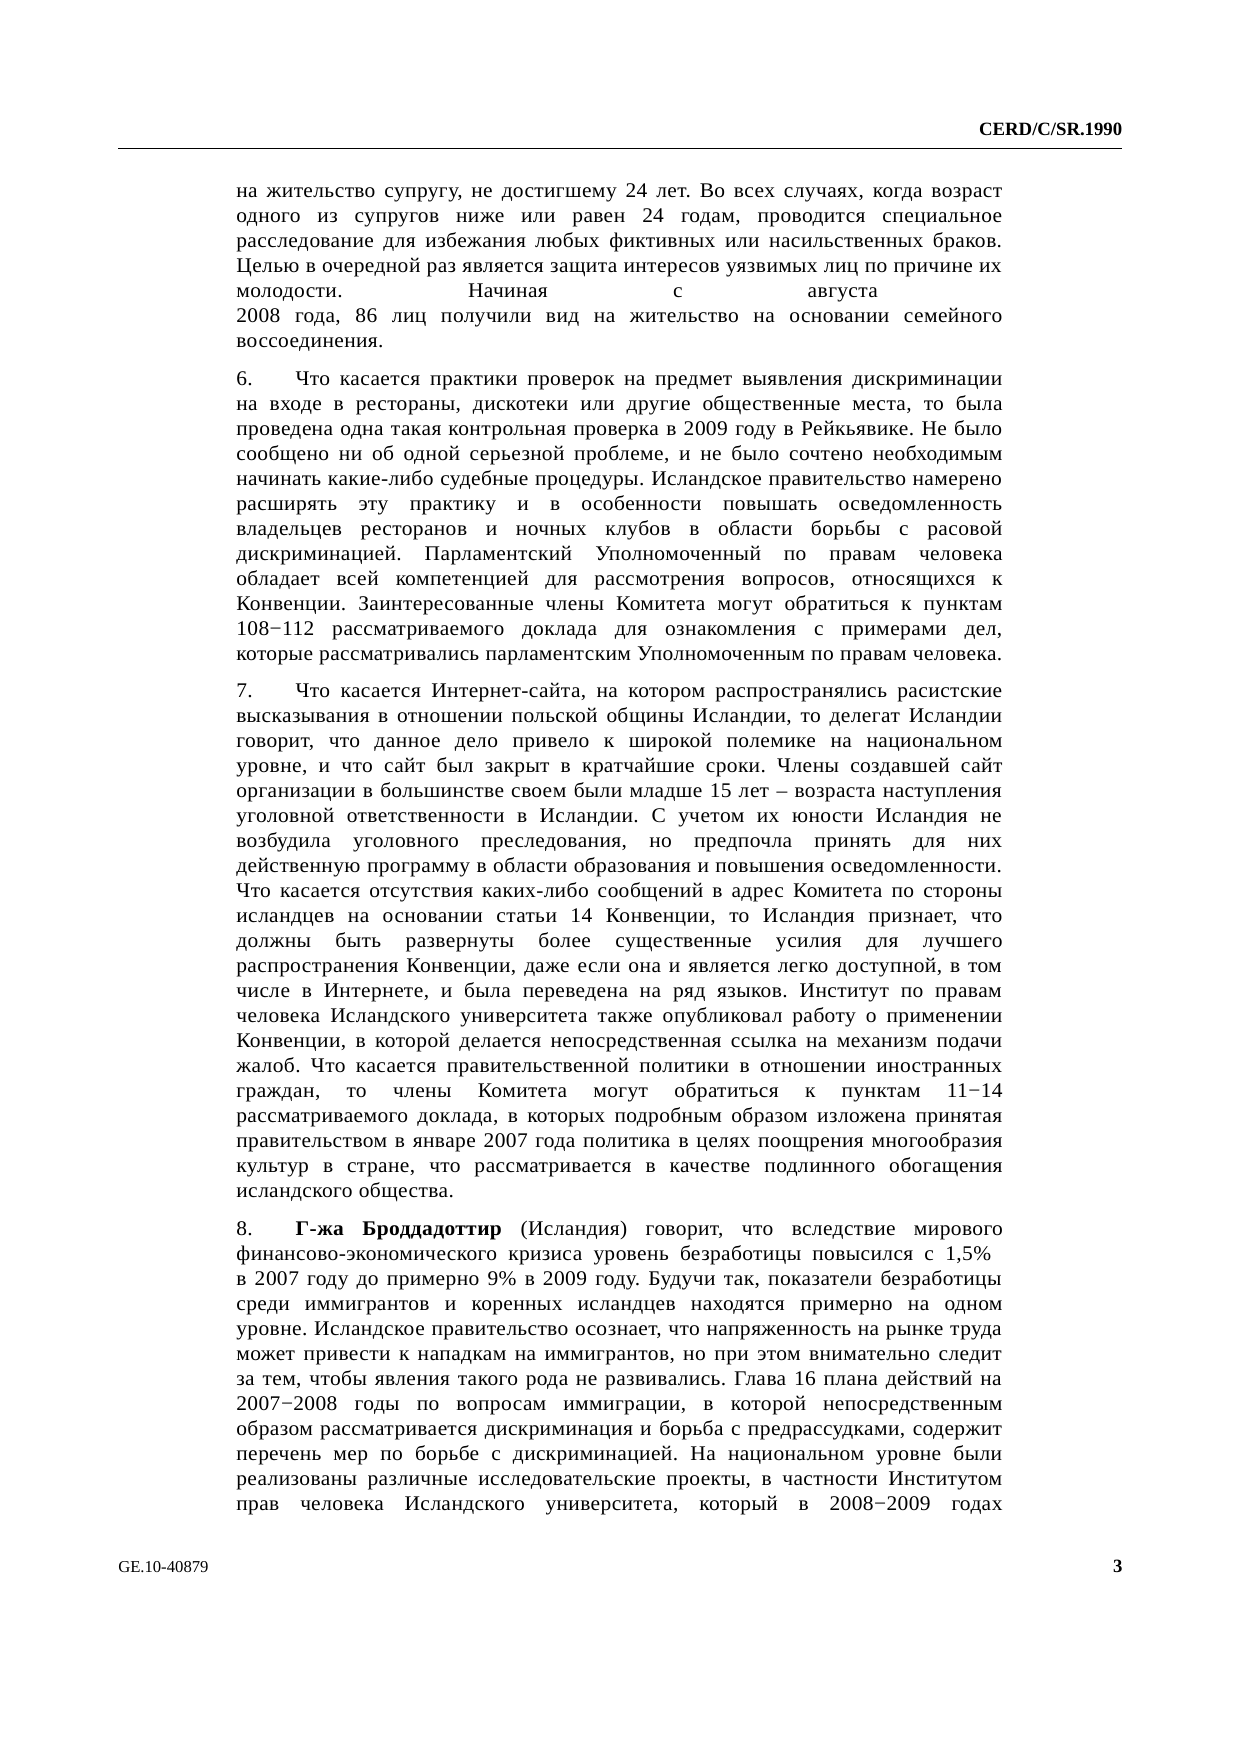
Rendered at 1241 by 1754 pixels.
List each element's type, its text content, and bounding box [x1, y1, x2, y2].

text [236, 177, 1004, 352]
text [236, 1215, 1004, 1515]
text 6. Что касается практики проверок на предмет выявления дискриминации на входе в рестораны, дискотеки или другие общественные места, то была проведена одна такая контрольная проверка в 2009 году в Рейкьявике. Не было сообщено ни об одной серьезной проблеме, и не было сочтено необходимым начинать какие-либо судебные процедуры. Исландское правительство намерено расширять эту практику и в особенности повышать осведомленность владельцев ресторанов и ночных клубов в области борьбы с расовой дискриминацией. Парламентский Уполномоченный по правам человека обладает всей компетенцией для рассмотрения вопросов, относящихся к Конвенции. Заинтересованные члены Комитета могут обратиться к пунктам 108−112 рассматриваемого доклада для ознакомления с примерами дел, которые рассматривались парламентским Уполномоченным по правам человека. [236, 365, 1004, 665]
text 7. Что касается Интернет-сайта, на котором распространялись расистские высказывания в отношении польской общины Исландии, то делегат Исландии говорит, что данное дело привело к широкой полемике на национальном уровне, и что сайт был закрыт в кратчайшие сроки. Члены создавшей сайт организации в большинстве своем были младше 15 лет – возраста наступления уголовной ответственности в Исландии. С учетом их юности Исландия не возбудила уголовного преследования, но предпочла принять для них действенную программу в области образования и повышения осведомленности. Что касается отсутствия каких-либо сообщений в адрес Комитета по стороны исландцев на основании статьи 14 Конвенции, то Исландия признает, что должны быть развернуты более существенные усилия для лучшего распространения Конвенции, даже если она и является легко доступной, в том числе в Интернете, и была переведена на ряд языков. Институт по правам человека Исландского университета также опубликовал работу о применении Конвенции, в которой делается непосредственная ссылка на механизм подачи жалоб. Что касается правительственной политики в отношении иностранных граждан, то члены Комитета могут обратиться к пунктам 11−14 рассматриваемого доклада, в которых подробным образом изложена принятая правительством в январе 2007 года политика в целях поощрения многообразия культур в стране, что рассматривается в качестве подлинного обогащения исландского общества. [236, 677, 1004, 1202]
